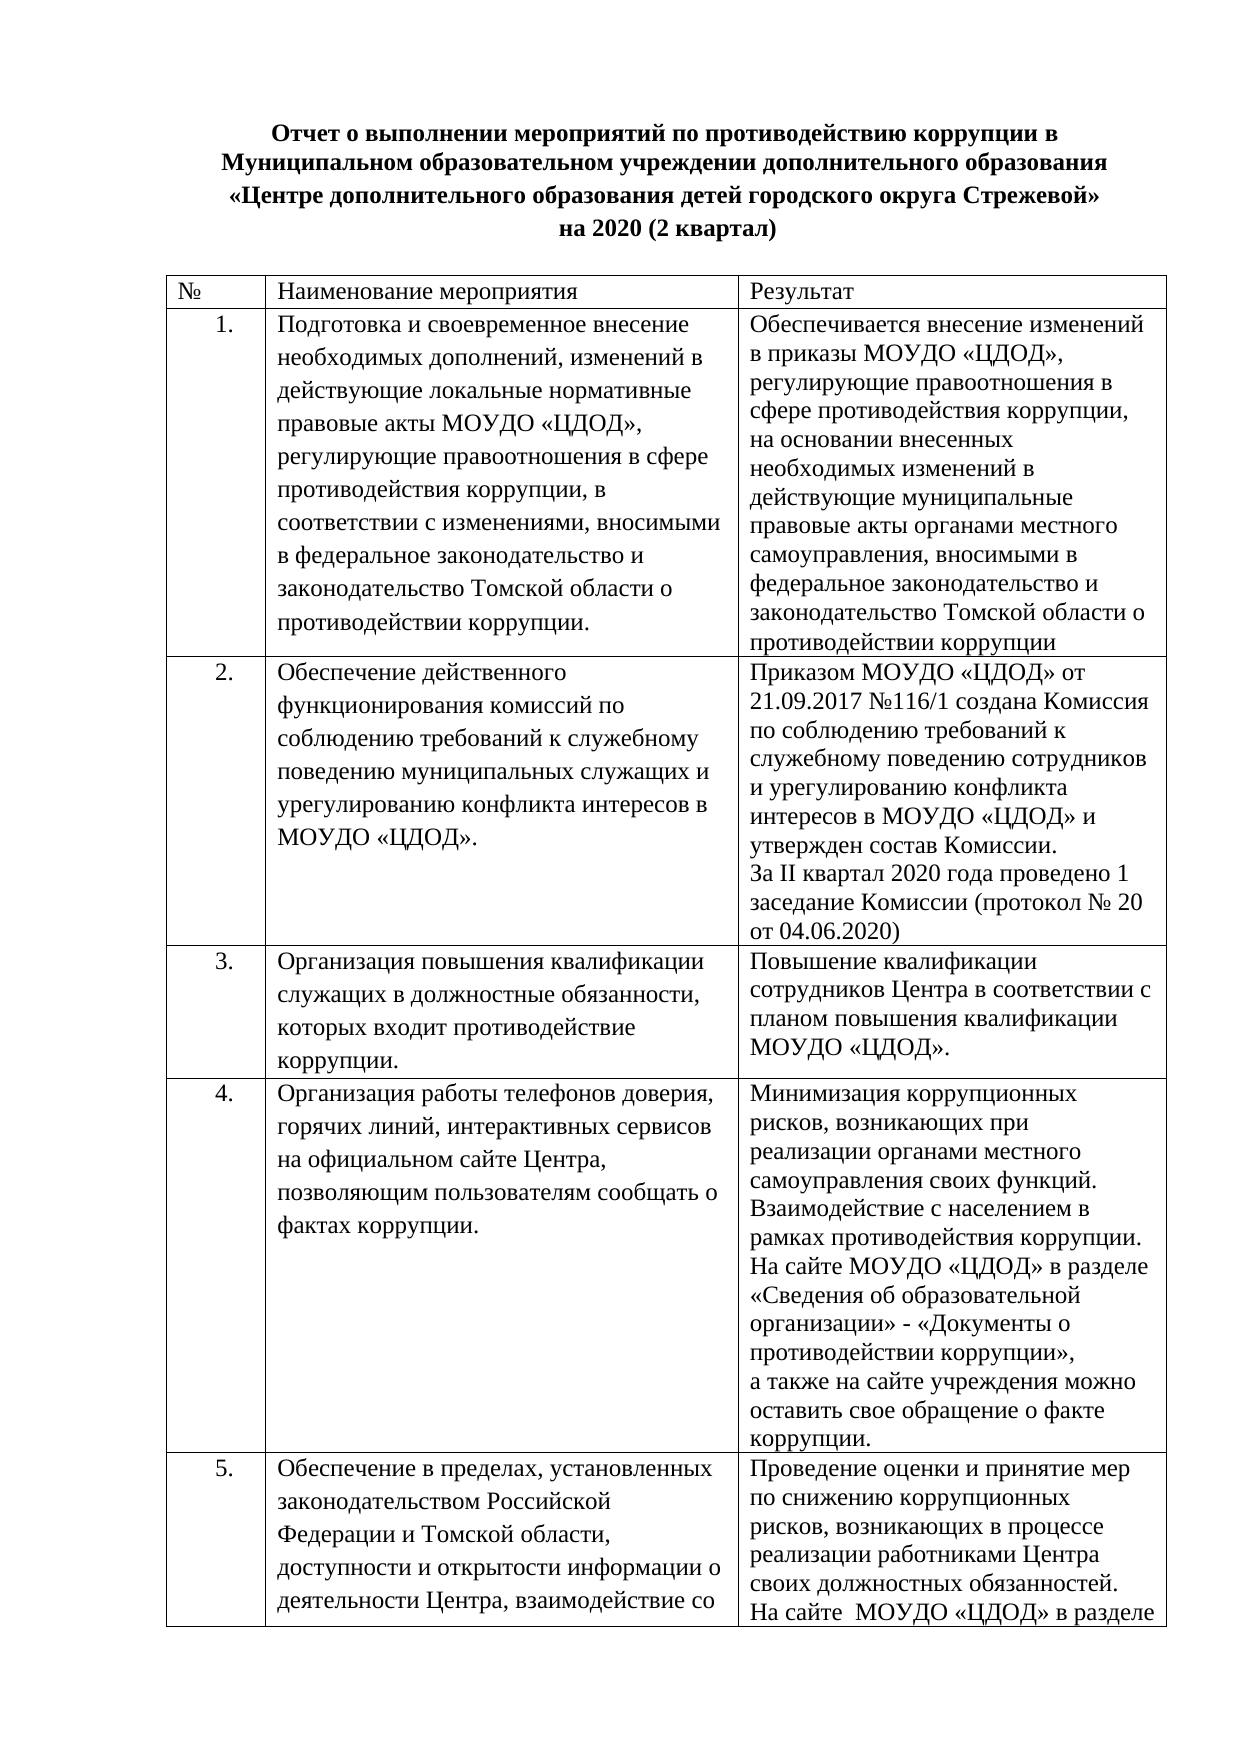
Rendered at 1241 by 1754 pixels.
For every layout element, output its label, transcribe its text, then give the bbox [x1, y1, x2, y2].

table_cell [167, 1453, 265, 1626]
table_cell Подготовка и своевременное внесение необходимых дополнений, изменений в действующие локальные нормативные правовые акты МОУДО «ЦДОД», регулирующие правоотношения в сфере противодействия коррупции, в соответствии с изменениями, вносимыми в федеральное законодательство и законодательство Томской области о противодействии коррупции. [266, 309, 738, 656]
table_header Результат [739, 276, 1166, 308]
table_cell Приказом МОУДО «ЦДОД» от 21.09.2017 №116/1 создана Комиссия по соблюдению требований к служебному поведению сотрудников и урегулированию конфликта интересов в МОУДО «ЦДОД» и утвержден состав Комиссии. За II квартал 2020 года проведено 1 заседание Комиссии (протокол № 20 от 04.06.2020) [739, 657, 1166, 945]
text «Центре дополнительного образования детей городского округа Стрежевой» [177, 180, 1152, 209]
table_cell [167, 1079, 265, 1452]
table_cell Организация повышения квалификации служащих в должностные обязанности, которых входит противодействие коррупции. [266, 946, 738, 1077]
table_cell [167, 946, 265, 1077]
text Муниципальном образовательном учреждении дополнительного образования [177, 147, 1152, 176]
text на 2020 (2 квартал) [177, 213, 1152, 242]
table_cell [739, 1453, 1166, 1626]
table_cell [266, 1453, 738, 1626]
table_cell Обеспечение действенного функционирования комиссий по соблюдению требований к служебному поведению муниципальных служащих и урегулированию конфликта интересов в МОУДО «ЦДОД». [266, 657, 738, 945]
table_cell [167, 657, 265, 945]
table_cell [167, 309, 265, 656]
table_cell Минимизация коррупционных рисков, возникающих при реализации органами местного самоуправления своих функций. Взаимодействие с населением в рамках противодействия коррупции. На сайте МОУДО «ЦДОД» в разделе «Сведения об образовательной организации» - «Документы о противодействии коррупции», а также на сайте учреждения можно оставить свое обращение о факте коррупции. [739, 1079, 1166, 1452]
table_cell Повышение квалификации сотрудников Центра в соответствии с планом повышения квалификации МОУДО «ЦДОД». [739, 946, 1166, 1077]
table_cell Обеспечивается внесение изменений в приказы МОУДО «ЦДОД», регулирующие правоотношения в сфере противодействия коррупции, на основании внесенных необходимых изменений в действующие муниципальные правовые акты органами местного самоуправления, вносимыми в федеральное законодательство и законодательство Томской области о противодействии коррупции [739, 309, 1166, 656]
text Отчет о выполнении мероприятий по противодействию коррупции в [177, 118, 1152, 147]
table_header Наименование мероприятия [266, 276, 738, 308]
table_header № [167, 276, 265, 308]
table_cell Организация работы телефонов доверия, горячих линий, интерактивных сервисов на официальном сайте Центра, позволяющим пользователям сообщать о фактах коррупции. [266, 1079, 738, 1452]
